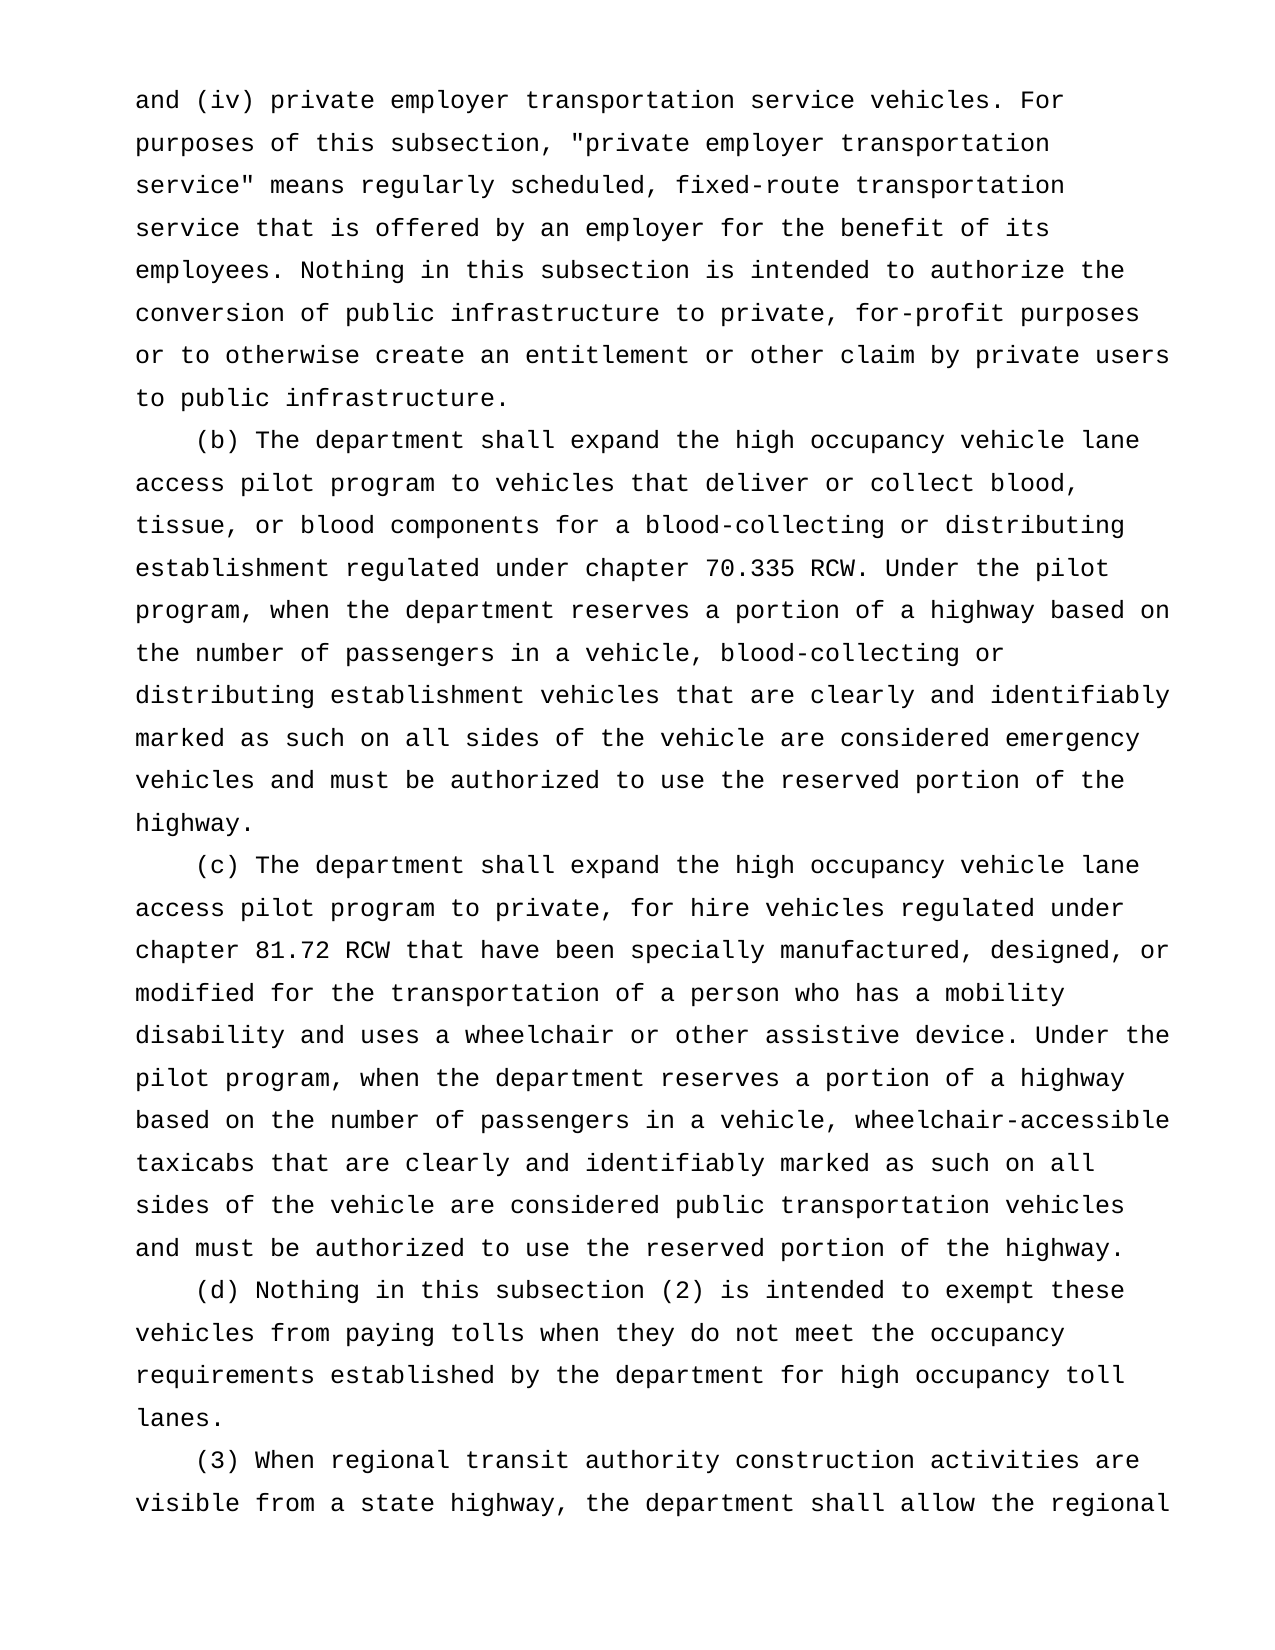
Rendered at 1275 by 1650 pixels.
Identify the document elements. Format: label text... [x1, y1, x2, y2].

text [135, 75, 1170, 415]
text (c) The department shall expand the high occupancy vehicle lane access pilot program to private, for hire vehicles regulated under chapter 81.72 RCW that have been specially manufactured, designed, or modified for the transportation of a person who has a mobility disability and uses a wheelchair or other assistive device. Under the pilot program, when the department reserves a portion of a highway based on the number of passengers in a vehicle, wheelchair-accessible taxicabs that are clearly and identifiably marked as such on all sides of the vehicle are considered public transportation vehicles and must be authorized to use the reserved portion of the highway. [135, 840, 1170, 1265]
text (d) Nothing in this subsection (2) is intended to exempt these vehicles from paying tolls when they do not meet the occupancy requirements established by the department for high occupancy toll lanes. [135, 1265, 1170, 1435]
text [135, 1435, 1170, 1520]
text (b) The department shall expand the high occupancy vehicle lane access pilot program to vehicles that deliver or collect blood, tissue, or blood components for a blood-collecting or distributing establishment regulated under chapter 70.335 RCW. Under the pilot program, when the department reserves a portion of a highway based on the number of passengers in a vehicle, blood-collecting or distributing establishment vehicles that are clearly and identifiably marked as such on all sides of the vehicle are considered emergency vehicles and must be authorized to use the reserved portion of the highway. [135, 415, 1170, 840]
